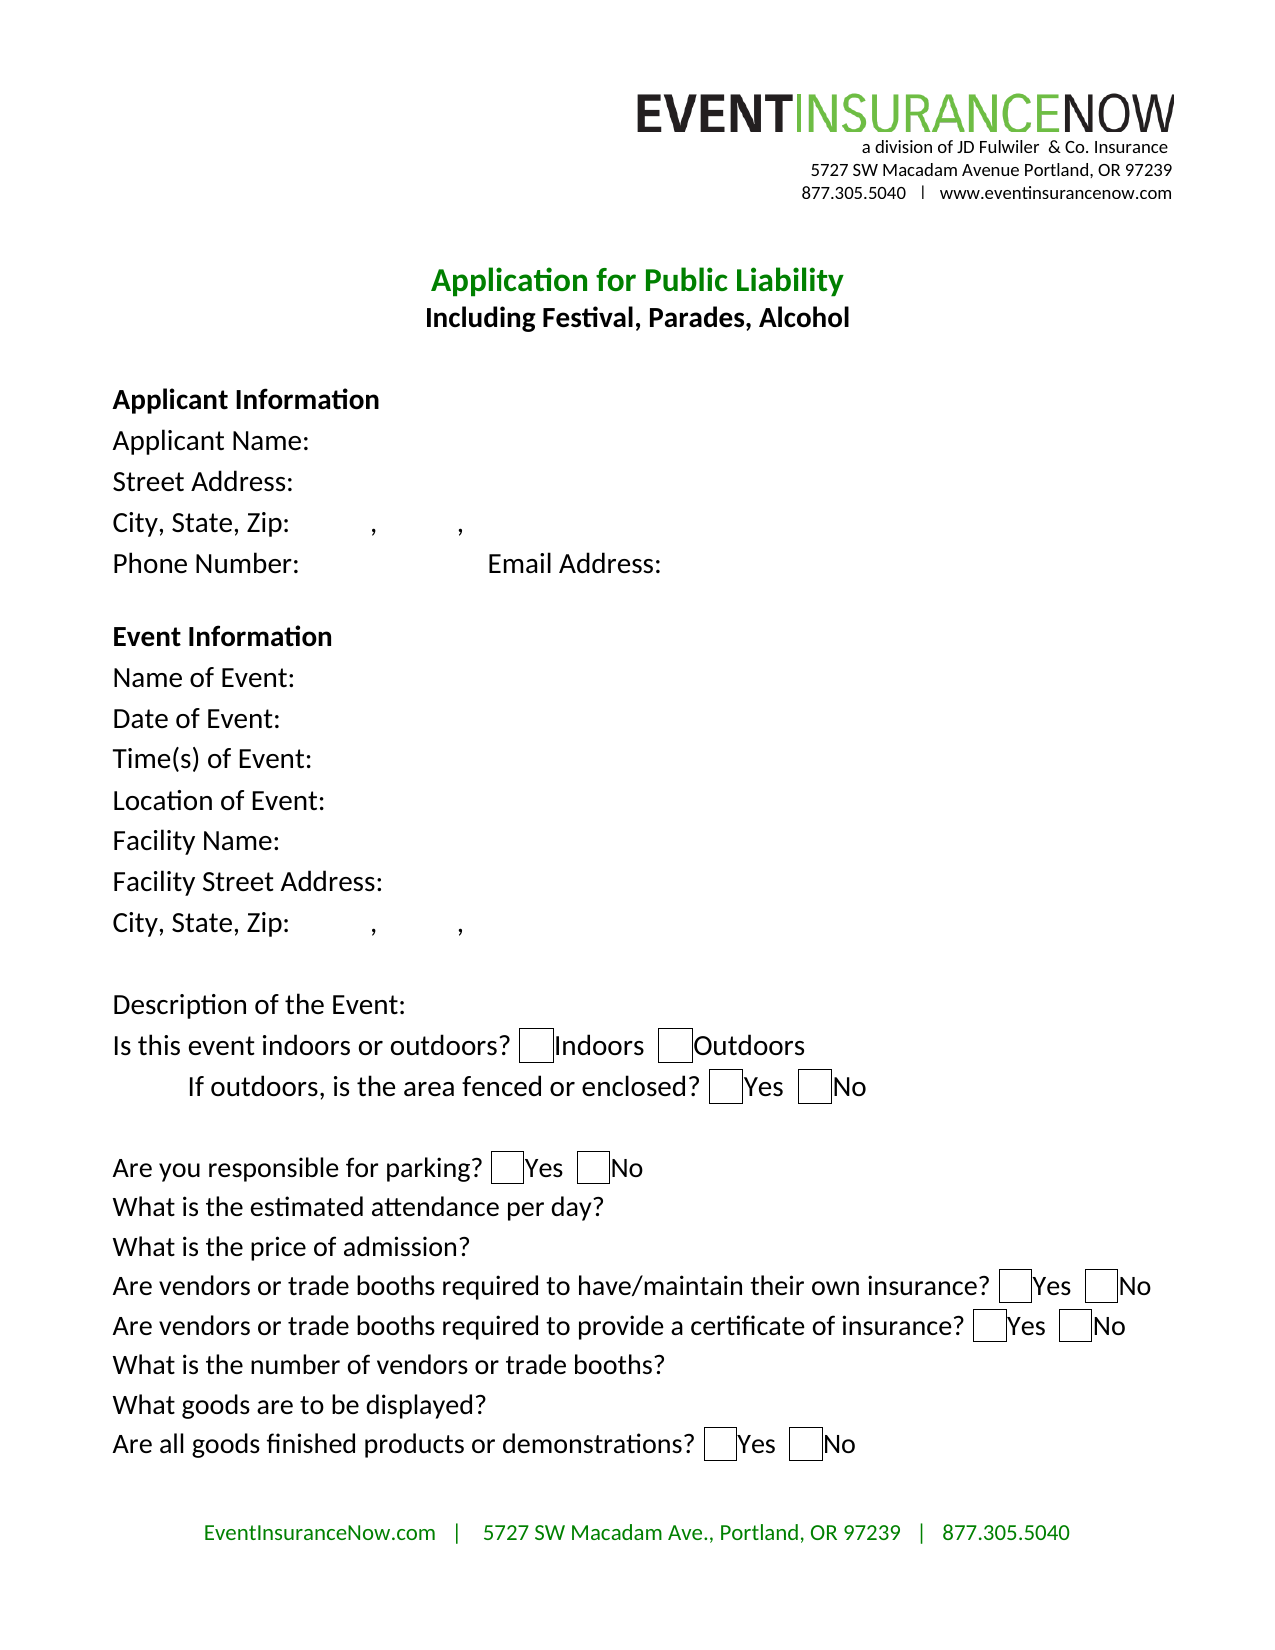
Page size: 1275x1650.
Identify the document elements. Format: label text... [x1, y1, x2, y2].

text Event Information [112, 618, 1162, 653]
text Facility Street Address: [112, 863, 1162, 899]
text City, State, Zip: , , [112, 904, 1162, 940]
text Applicant Information Applicant Name: [112, 381, 1162, 458]
text Date of Event: [112, 700, 1162, 735]
text What is the price of admission? [112, 1229, 1162, 1263]
text Facility Name: [112, 822, 1162, 858]
text Phone Number: Email Address: [112, 545, 1162, 613]
text What is the number of vendors or trade booths? [112, 1347, 1162, 1382]
text Are you responsible for parking? Yes No [112, 1150, 1162, 1184]
text Street Address: [112, 463, 1162, 499]
text Time(s) of Event: [112, 741, 1162, 776]
text Including Festival, Parades, Alcohol [112, 299, 1162, 335]
text Is this event indoors or outdoors? Indoors Outdoors [112, 1027, 1162, 1063]
text If outdoors, is the area fenced or enclosed? Yes No [112, 1068, 1162, 1104]
text Are vendors or trade booths required to have/maintain their own insurance? Yes No [112, 1268, 1162, 1303]
text Location of Event: [112, 782, 1162, 817]
text Are vendors or trade booths required to provide a certificate of insurance? Yes No [112, 1308, 1162, 1342]
text Description of the Event: [112, 986, 1162, 1022]
text Are all goods finished products or demonstrations? Yes No [112, 1426, 1162, 1461]
text Application for Public Liability [112, 258, 1162, 299]
text What is the estimated attendance per day? [112, 1189, 1162, 1224]
text City, State, Zip: , , [112, 504, 1162, 539]
text What goods are to be displayed? [112, 1387, 1162, 1421]
text Name of Event: [112, 659, 1162, 694]
